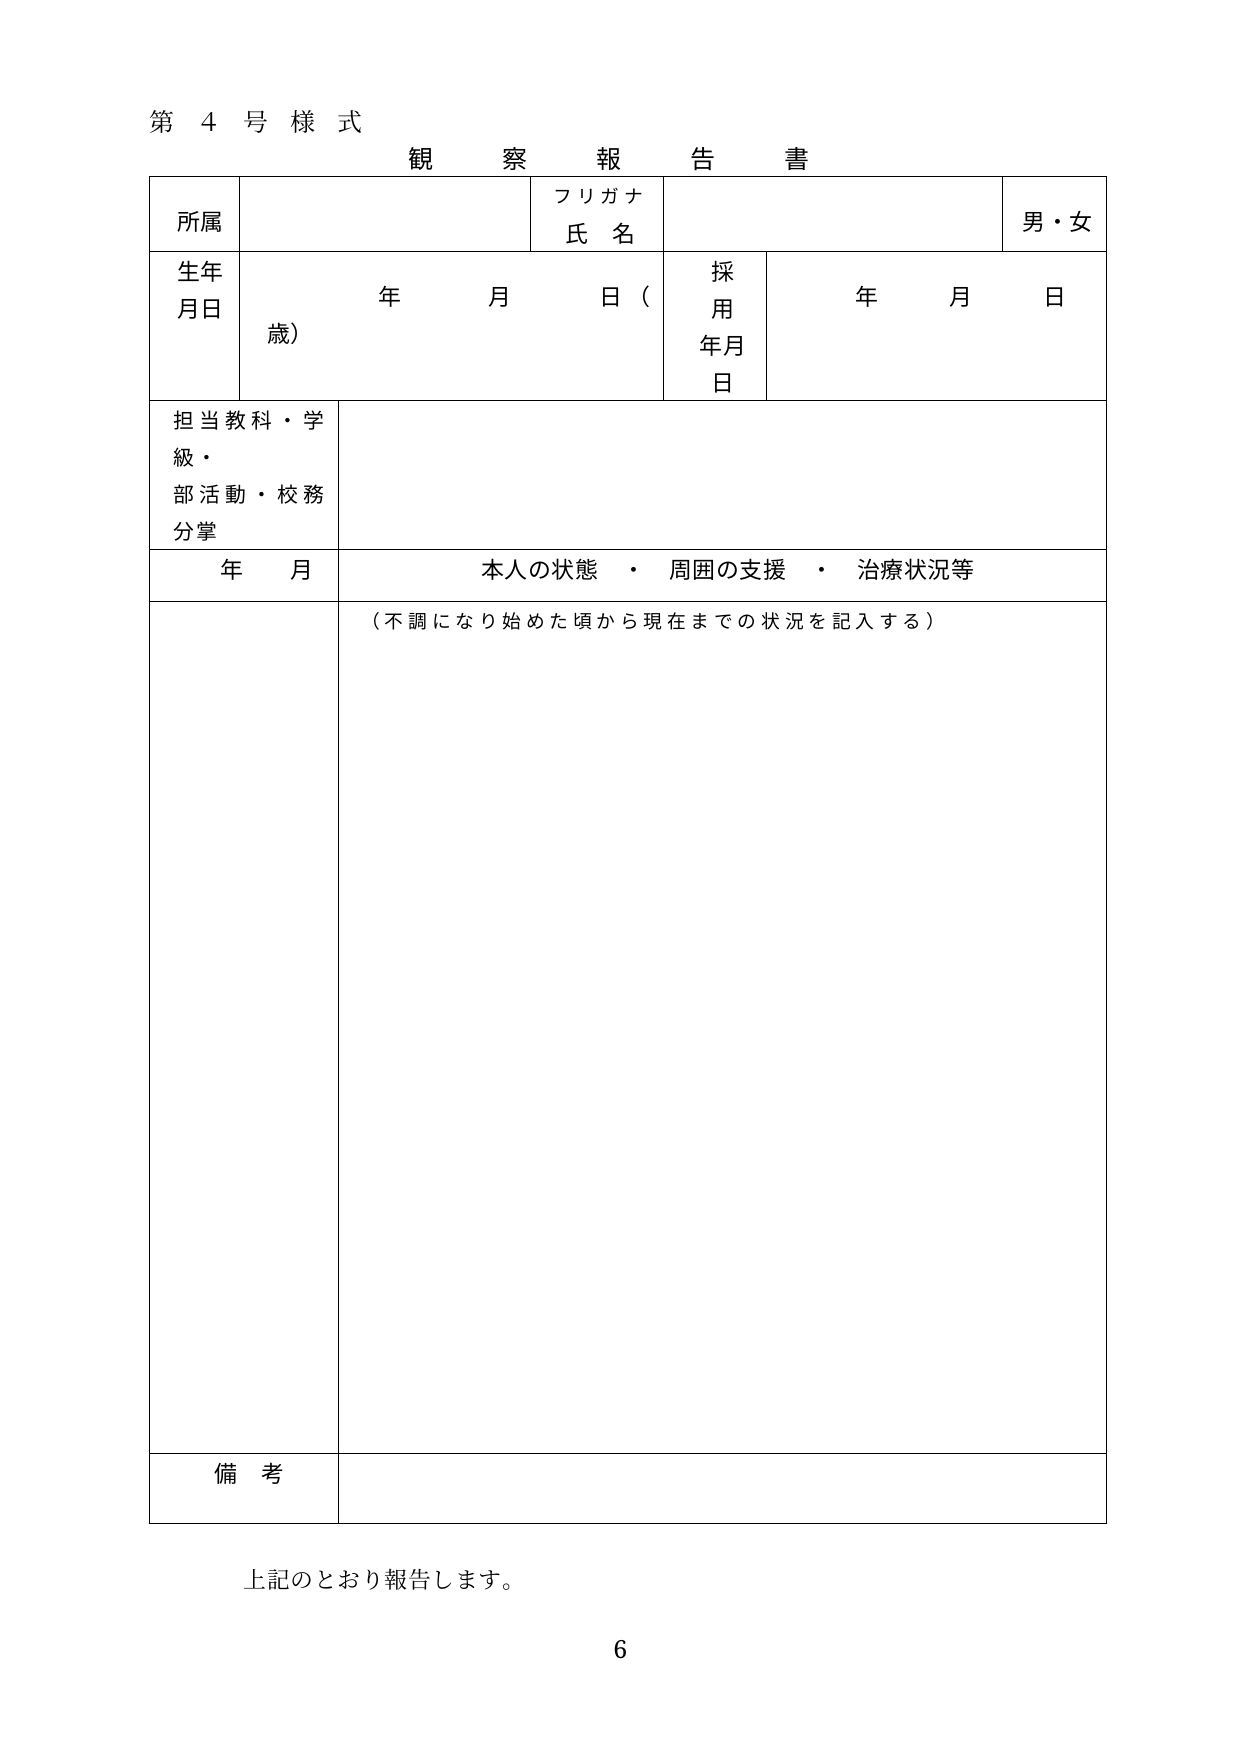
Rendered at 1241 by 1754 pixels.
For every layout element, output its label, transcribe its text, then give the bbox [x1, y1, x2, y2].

text 観 察 報 告 書 [149, 139, 1091, 176]
table_header フリガナ 氏 名 [531, 177, 663, 251]
table_cell 年 月 [150, 550, 338, 601]
table_cell [339, 401, 1106, 549]
table_header [664, 177, 1002, 251]
text 上記のとおり報告します。 [149, 1561, 1091, 1598]
table_cell 担当教科・学級・ 部活動・校務分掌 [150, 401, 338, 549]
table_header 所属 [150, 177, 239, 251]
table_cell 生年 月日 [150, 252, 239, 400]
table_cell 本人の状態 ・ 周囲の支援 ・ 治療状況等 [339, 550, 1106, 601]
table_cell [150, 602, 338, 1453]
table_cell 備 考 [150, 1454, 338, 1523]
table_cell （不調になり始めた頃から現在までの状況を記入する） [339, 602, 1106, 1453]
table_header [240, 177, 530, 251]
table_cell 年 月 日 [767, 252, 1106, 400]
table_header 男・女 [1003, 177, 1106, 251]
table_cell 採 用 年月日 [664, 252, 766, 400]
table_cell 年 月 日（ 歳） [240, 252, 663, 400]
text 第４号様式 [149, 102, 1091, 139]
table_cell [339, 1454, 1106, 1523]
